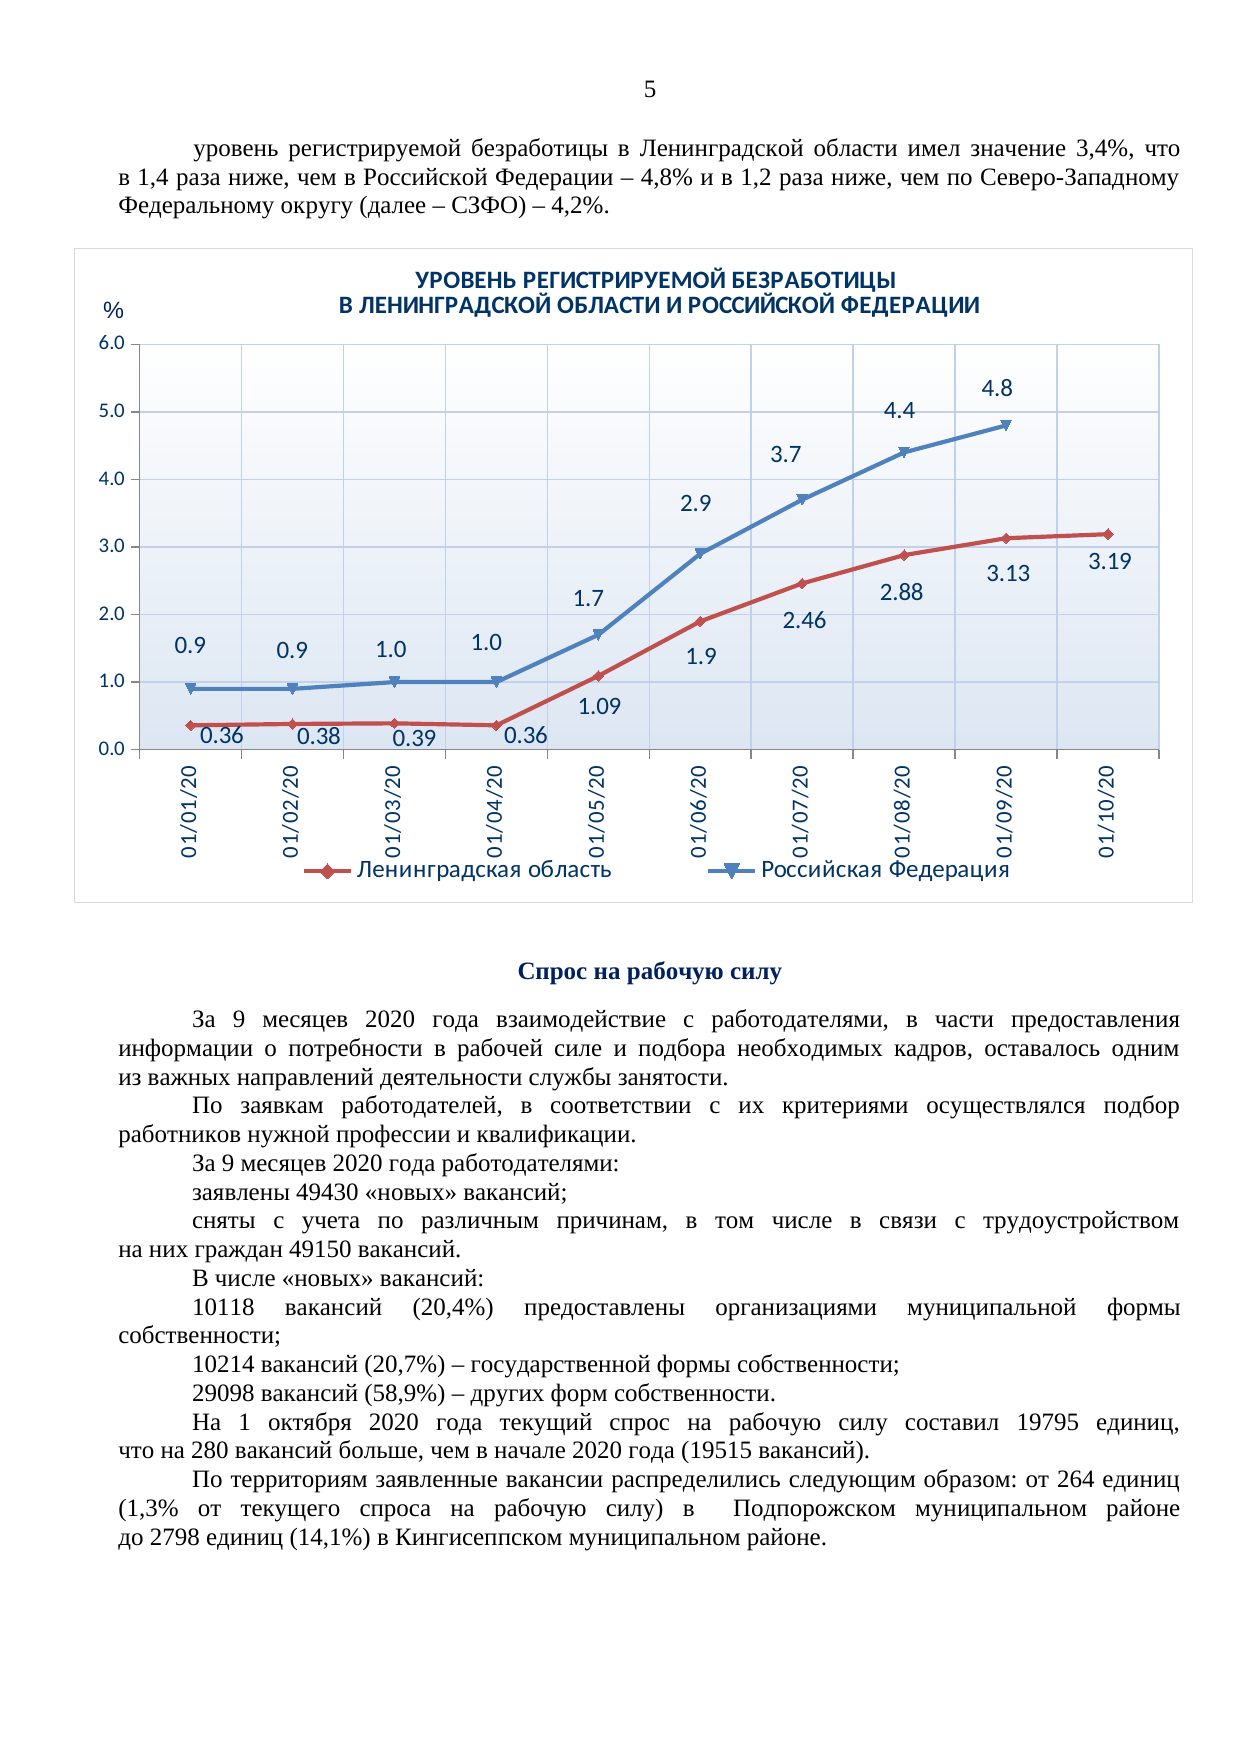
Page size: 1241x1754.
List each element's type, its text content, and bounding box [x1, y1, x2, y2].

text За 9 месяцев 2020 года взаимодействие с работодателями, в части предоставления информации о потребности в рабочей силе и подбора необходимых кадров, оставалось одним из важных направлений деятельности службы занятости. [118, 1004, 1181, 1090]
text заявлены 49430 «новых» вакансий; [118, 1177, 1181, 1205]
text сняты с учета по различным причинам, в том числе в связи с трудоустройством на них граждан 49150 вакансий. [118, 1205, 1181, 1263]
text На 1 октября 2020 года текущий спрос на рабочую силу составил 19795 единиц, что на 280 вакансий больше, чем в начале 2020 года (19515 вакансий). [118, 1407, 1181, 1464]
text По заявкам работодателей, в соответствии с их критериями осуществлялся подбор работников нужной профессии и квалификации. [118, 1090, 1181, 1148]
text В числе «новых» вакансий: [118, 1263, 1181, 1292]
text уровень регистрируемой безработицы в Ленинградской области имел значение 3,4%, что в 1,4 раза ниже, чем в Российской Федерации – 4,8% и в 1,2 раза ниже, чем по Северо-Западному Федеральному округу (далее – СЗФО) – 4,2%. [118, 133, 1181, 219]
text По территориям заявленные вакансии распределились следующим образом: от 264 единиц (1,3% от текущего спроса на рабочую силу) в Подпорожском муниципальном районе до 2798 единиц (14,1%) в Кингисеппском муниципальном районе. [118, 1464, 1181, 1550]
text Спрос на рабочую силу [118, 956, 1181, 985]
text 10118 вакансий (20,4%) предоставлены организациями муниципальной формы собственности; [118, 1292, 1181, 1349]
text 10214 вакансий (20,7%) – государственной формы собственности; [118, 1349, 1181, 1378]
text 29098 вакансий (58,9%) – других форм собственности. [118, 1378, 1181, 1407]
text За 9 месяцев 2020 года работодателями: [118, 1148, 1181, 1177]
